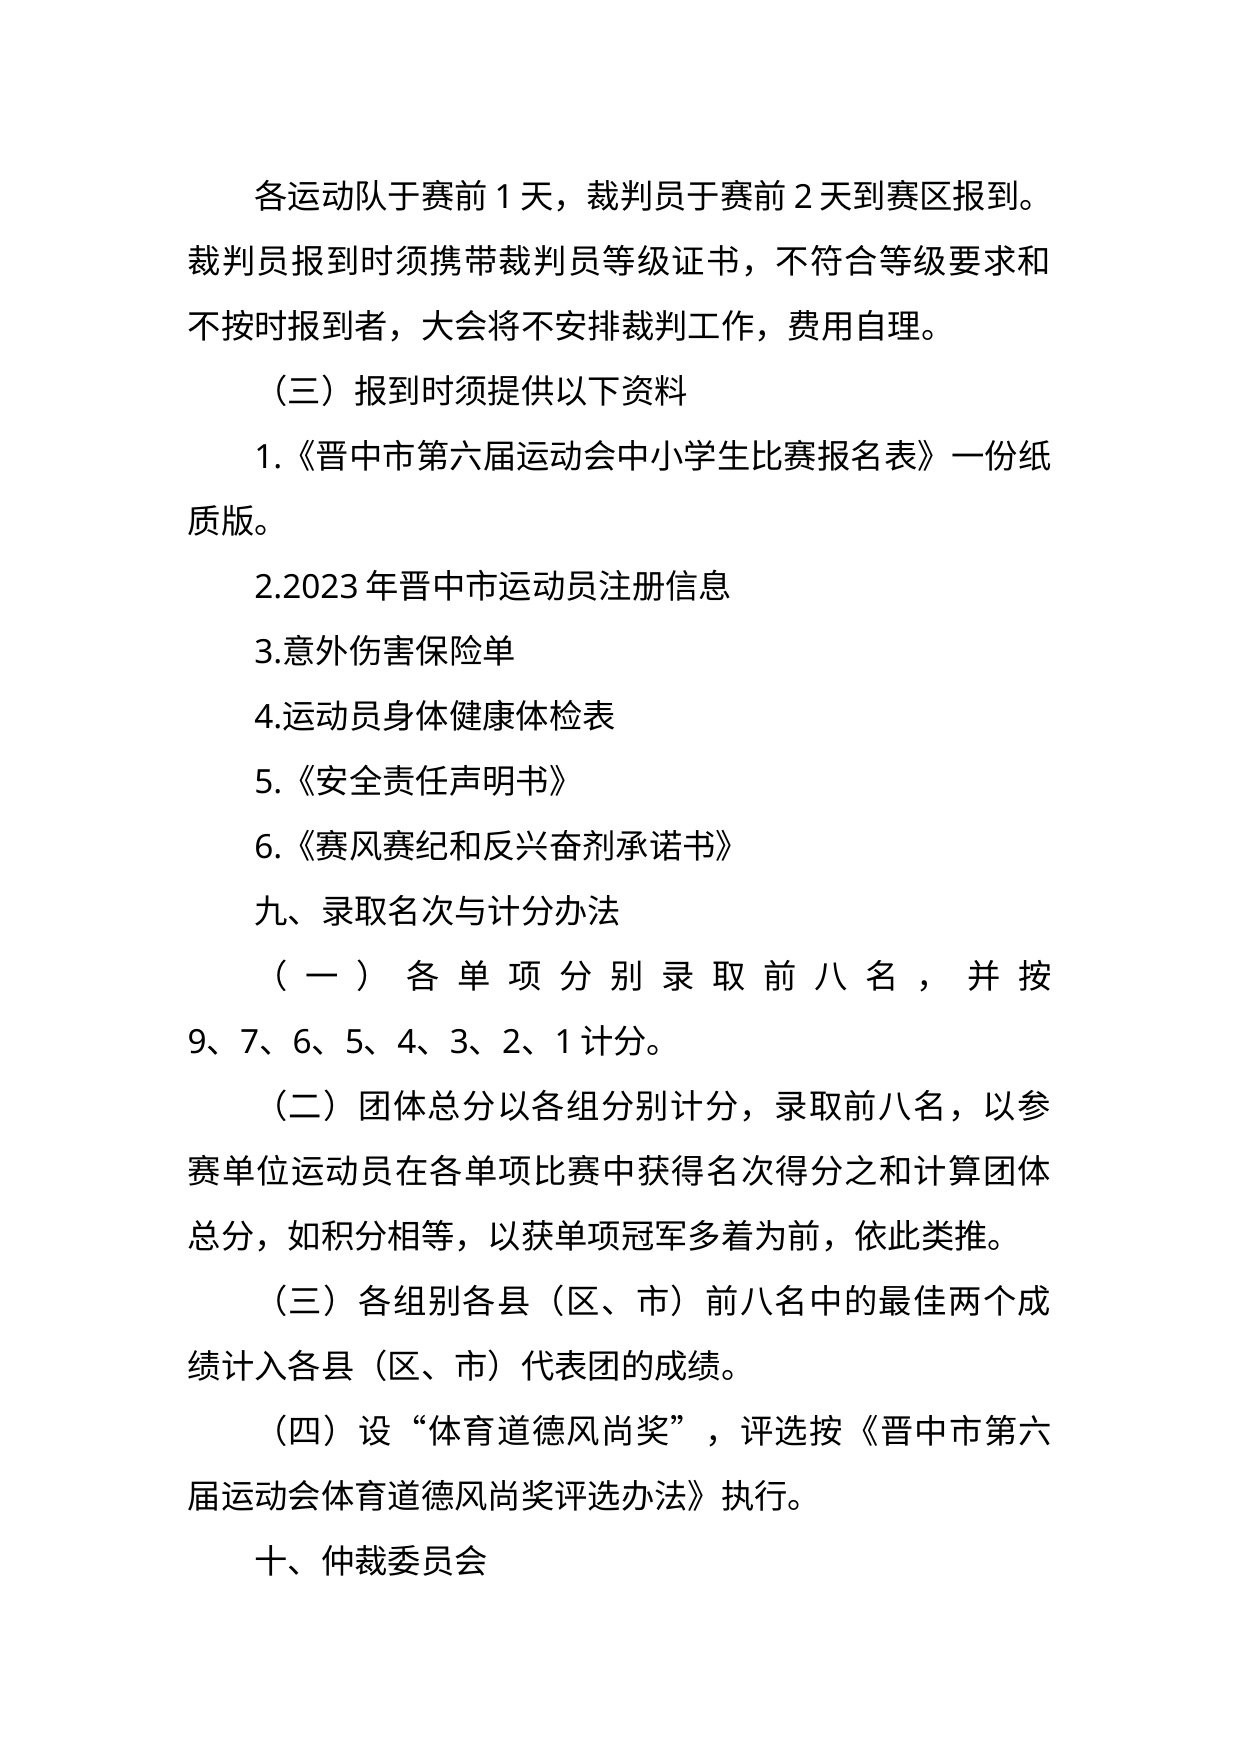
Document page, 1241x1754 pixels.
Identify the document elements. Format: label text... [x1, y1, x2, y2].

text 十、仲裁委员会 [187, 1527, 1053, 1592]
text 九、录取名次与计分办法 [187, 877, 1053, 942]
text 4.运动员身体健康体检表 [187, 682, 1053, 747]
text （三）各组别各县（区、市）前八名中的最佳两个成绩计入各县（区、市）代表团的成绩。 [187, 1267, 1053, 1397]
text 1.《晋中市第六届运动会中小学生比赛报名表》一份纸质版。 [187, 422, 1053, 552]
text （一）各单项分别录取前八名，并按9、7、6、5、4、3、2、1计分。 [187, 942, 1053, 1072]
text 3.意外伤害保险单 [187, 617, 1053, 682]
text （二）团体总分以各组分别计分，录取前八名，以参赛单位运动员在各单项比赛中获得名次得分之和计算团体总分，如积分相等，以获单项冠军多着为前，依此类推。 [187, 1072, 1053, 1267]
text 2.2023年晋中市运动员注册信息 [187, 552, 1053, 617]
text 5.《安全责任声明书》 [187, 747, 1053, 812]
text （三）报到时须提供以下资料 [187, 357, 1053, 422]
text 各运动队于赛前1天，裁判员于赛前2天到赛区报到。裁判员报到时须携带裁判员等级证书，不符合等级要求和不按时报到者，大会将不安排裁判工作，费用自理。 [187, 162, 1053, 357]
text （四）设“体育道德风尚奖”，评选按《晋中市第六届运动会体育道德风尚奖评选办法》执行。 [187, 1397, 1053, 1527]
text 6.《赛风赛纪和反兴奋剂承诺书》 [187, 812, 1053, 877]
